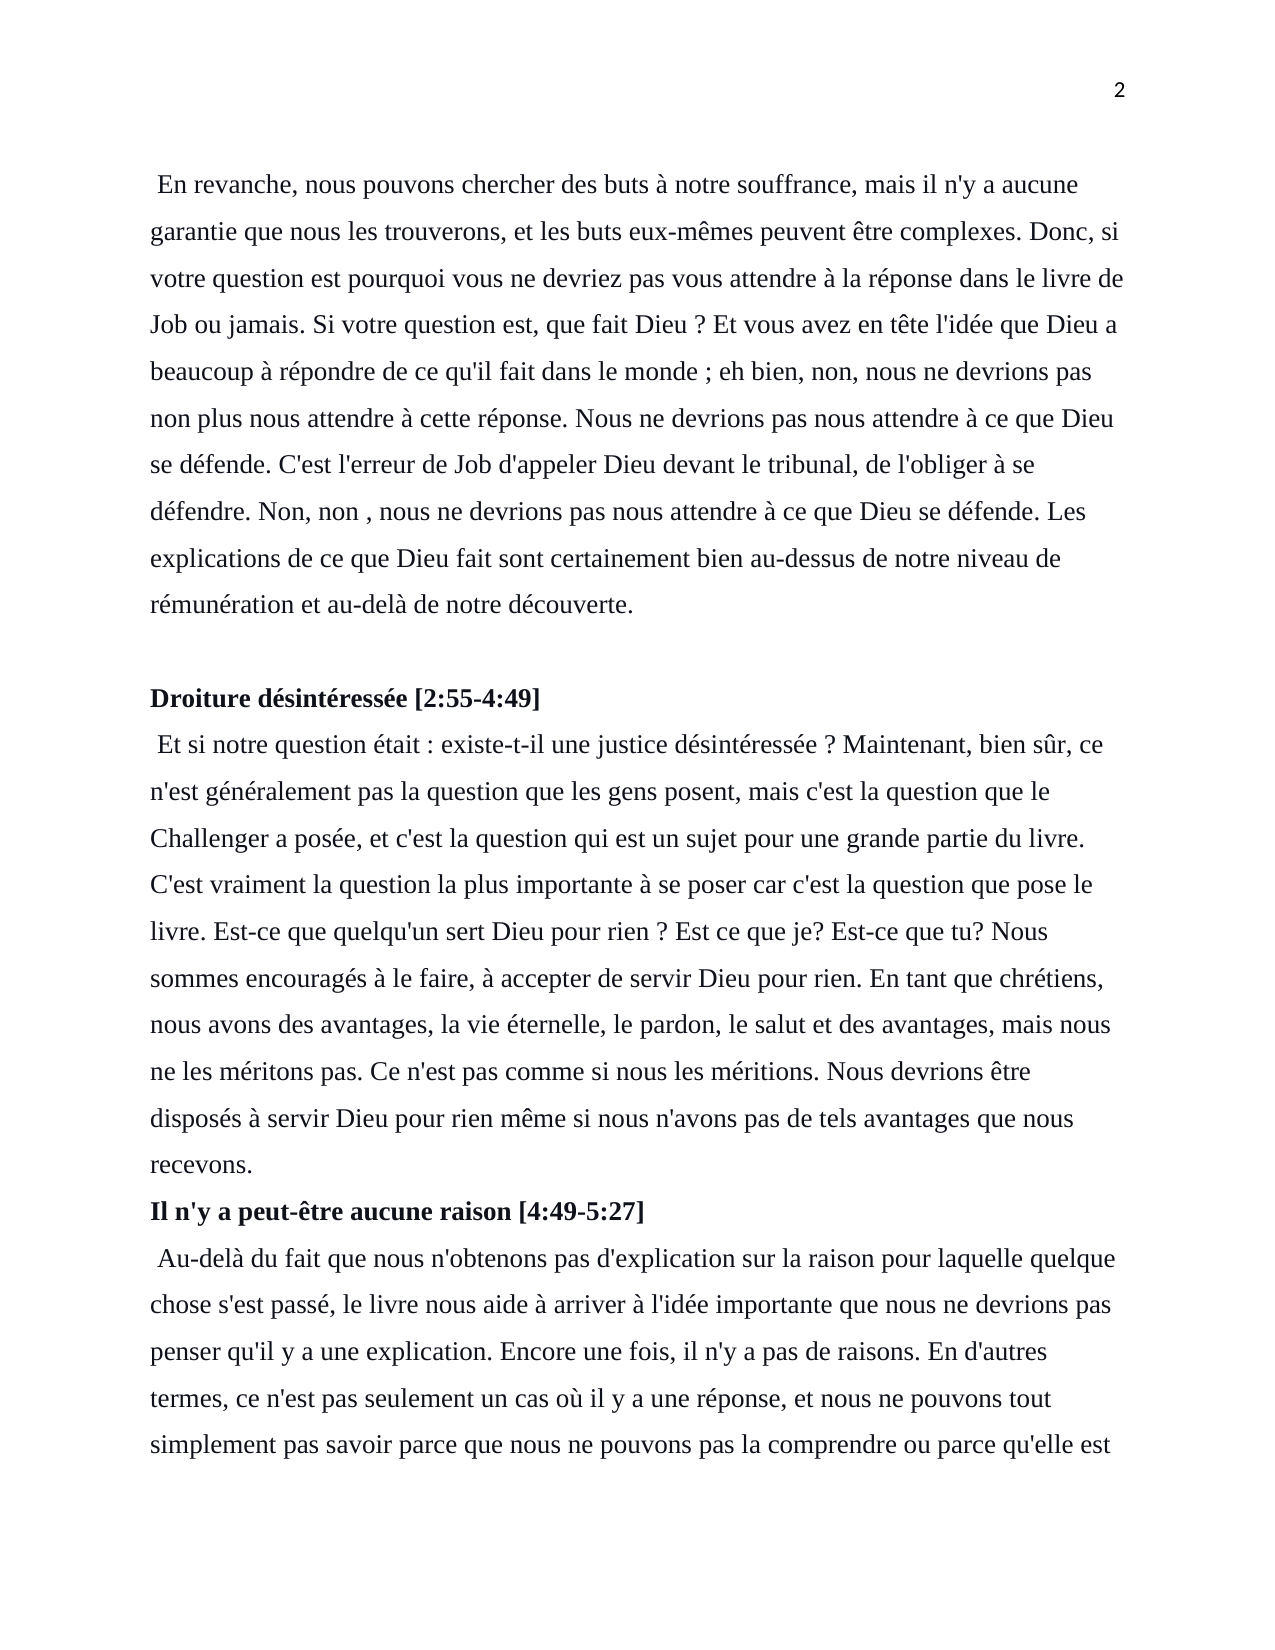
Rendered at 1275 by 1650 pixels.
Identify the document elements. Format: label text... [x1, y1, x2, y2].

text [150, 1242, 1125, 1460]
text Il n'y a peut-être aucune raison [4:49-5:27] [150, 1195, 1125, 1226]
text Et si notre question était : existe-t-il une justice désintéressée ? Maintenant, bien sûr, ce n'est généralement pas la question que les gens posent, mais c'est la question que le Challenger a posée, et c'est la question qui est un sujet pour une grande partie du livre. C'est vraiment la question la plus importante à se poser car c'est la question que pose le livre. Est-ce que quelqu'un sert Dieu pour rien ? Est ce que je? Est-ce que tu? Nous sommes encouragés à le faire, à accepter de servir Dieu pour rien. En tant que chrétiens, nous avons des avantages, la vie éternelle, le pardon, le salut et des avantages, mais nous ne les méritons pas. Ce n'est pas comme si nous les méritions. Nous devrions être disposés à servir Dieu pour rien même si nous n'avons pas de tels avantages que nous recevons. [150, 729, 1125, 1180]
text En revanche, nous pouvons chercher des buts à notre souffrance, mais il n'y a aucune garantie que nous les trouverons, et les buts eux-mêmes peuvent être complexes. Donc, si votre question est pourquoi vous ne devriez pas vous attendre à la réponse dans le livre de Job ou jamais. Si votre question est, que fait Dieu ? Et vous avez en tête l'idée que Dieu a beaucoup à répondre de ce qu'il fait dans le monde ; eh bien, non, nous ne devrions pas non plus nous attendre à cette réponse. Nous ne devrions pas nous attendre à ce que Dieu se défende. C'est l'erreur de Job d'appeler Dieu devant le tribunal, de l'obliger à se défendre. Non, non , nous ne devrions pas nous attendre à ce que Dieu se défende. Les explications de ce que Dieu fait sont certainement bien au-dessus de notre niveau de rémunération et au-delà de notre découverte. [150, 169, 1125, 620]
text Droiture désintéressée [2:55-4:49] [150, 682, 1125, 713]
